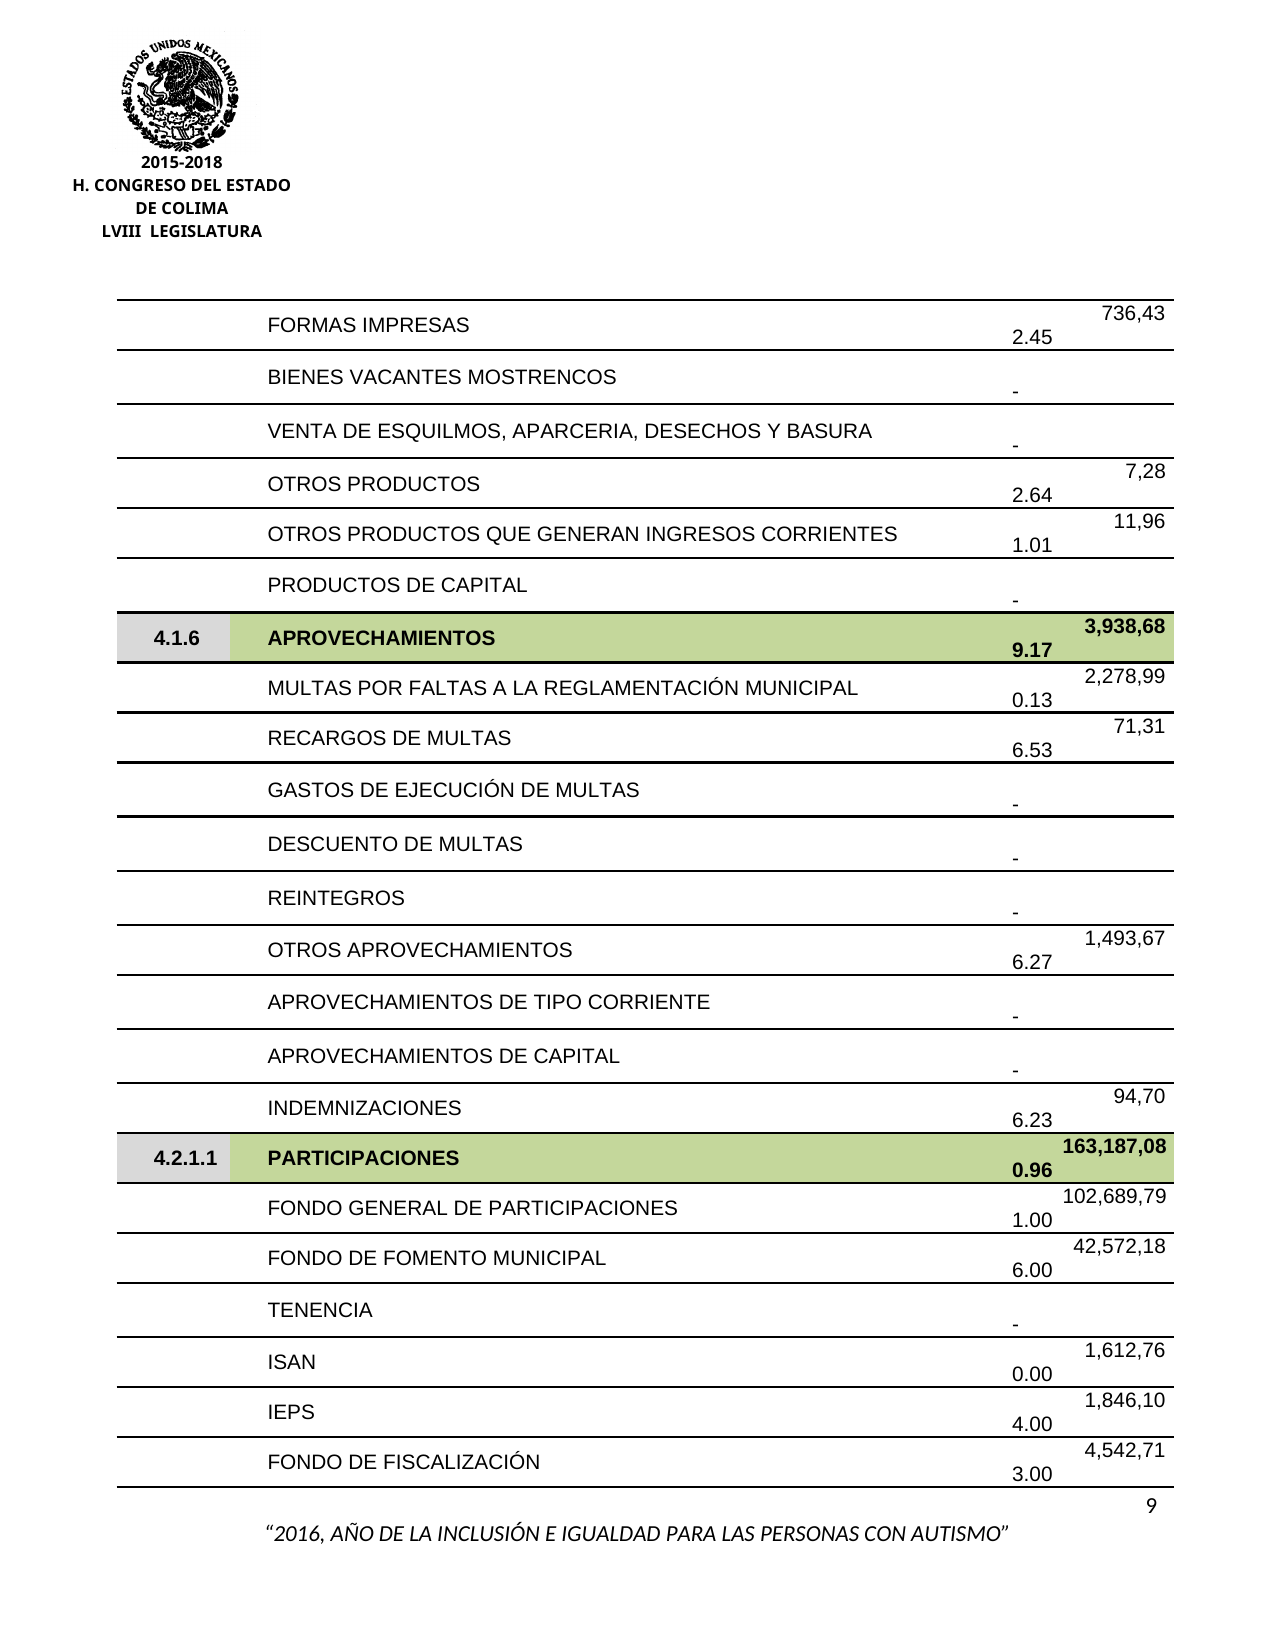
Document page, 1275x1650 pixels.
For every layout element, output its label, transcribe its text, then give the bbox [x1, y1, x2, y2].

table_cell APROVECHAMIENTOS [230, 614, 975, 661]
table_cell - [975, 1284, 1174, 1336]
table_cell [117, 301, 230, 349]
table_cell [117, 818, 230, 869]
table_cell [117, 1234, 230, 1282]
table_cell VENTA DE ESQUILMOS, APARCERIA, DESECHOS Y BASURA [230, 405, 975, 457]
table_cell PARTICIPACIONES [230, 1134, 975, 1182]
table_cell OTROS PRODUCTOS QUE GENERAN INGRESOS CORRIENTES [230, 509, 975, 557]
table_cell TENENCIA [230, 1284, 975, 1336]
table_cell 7,282.64 [975, 459, 1174, 507]
table_cell MULTAS POR FALTAS A LA REGLAMENTACIÓN MUNICIPAL [230, 664, 975, 711]
table_cell - [975, 559, 1174, 611]
table_cell [117, 509, 230, 557]
table_cell [117, 1184, 230, 1232]
table_cell 4,542,713.00 [975, 1438, 1174, 1486]
table_cell - [975, 351, 1174, 403]
table_cell [117, 405, 230, 457]
table_cell [117, 1338, 230, 1386]
table_cell [117, 664, 230, 711]
table_cell FONDO GENERAL DE PARTICIPACIONES [230, 1184, 975, 1232]
table_cell ISAN [230, 1338, 975, 1386]
table_cell 163,187,080.96 [975, 1134, 1174, 1182]
table_cell 736,432.45 [975, 301, 1174, 349]
table_cell [117, 1030, 230, 1082]
table_cell [117, 559, 230, 611]
table_cell DESCUENTO DE MULTAS [230, 818, 975, 869]
table_cell [117, 872, 230, 923]
table_cell PRODUCTOS DE CAPITAL [230, 559, 975, 611]
table_cell 102,689,791.00 [975, 1184, 1174, 1232]
table_cell INDEMNIZACIONES [230, 1084, 975, 1132]
table_cell APROVECHAMIENTOS DE CAPITAL [230, 1030, 975, 1082]
table_cell FORMAS IMPRESAS [230, 301, 975, 349]
table_cell - [975, 872, 1174, 923]
table_cell [117, 1084, 230, 1132]
table_cell OTROS PRODUCTOS [230, 459, 975, 507]
table_cell RECARGOS DE MULTAS [230, 714, 975, 761]
table_cell 71,316.53 [975, 714, 1174, 761]
table_cell - [975, 764, 1174, 815]
table_cell [117, 1388, 230, 1436]
table_cell - [975, 818, 1174, 869]
table_cell FONDO DE FOMENTO MUNICIPAL [230, 1234, 975, 1282]
table_cell GASTOS DE EJECUCIÓN DE MULTAS [230, 764, 975, 815]
table_cell [117, 459, 230, 507]
table_cell - [975, 1030, 1174, 1082]
table_cell FONDO DE FISCALIZACIÓN [230, 1438, 975, 1486]
table_cell [117, 1284, 230, 1336]
table_cell [117, 351, 230, 403]
table_cell - [975, 976, 1174, 1028]
table_cell APROVECHAMIENTOS DE TIPO CORRIENTE [230, 976, 975, 1028]
table_cell 1,493,676.27 [975, 926, 1174, 973]
table_cell [117, 764, 230, 815]
table_cell 42,572,186.00 [975, 1234, 1174, 1282]
table_cell OTROS APROVECHAMIENTOS [230, 926, 975, 973]
table_cell [117, 976, 230, 1028]
table_cell 2,278,990.13 [975, 664, 1174, 711]
table_cell BIENES VACANTES MOSTRENCOS [230, 351, 975, 403]
table_cell [117, 926, 230, 973]
table_cell 4.1.6 [117, 614, 230, 661]
table_cell 11,961.01 [975, 509, 1174, 557]
table_cell 1,846,104.00 [975, 1388, 1174, 1436]
table_cell REINTEGROS [230, 872, 975, 923]
table_cell - [975, 405, 1174, 457]
table_cell 4.2.1.1 [117, 1134, 230, 1182]
table_cell 1,612,760.00 [975, 1338, 1174, 1386]
table_cell [117, 1438, 230, 1486]
table_cell [117, 714, 230, 761]
table_cell IEPS [230, 1388, 975, 1436]
table_cell 94,706.23 [975, 1084, 1174, 1132]
picture [107, 27, 261, 155]
table_cell 3,938,689.17 [975, 614, 1174, 661]
